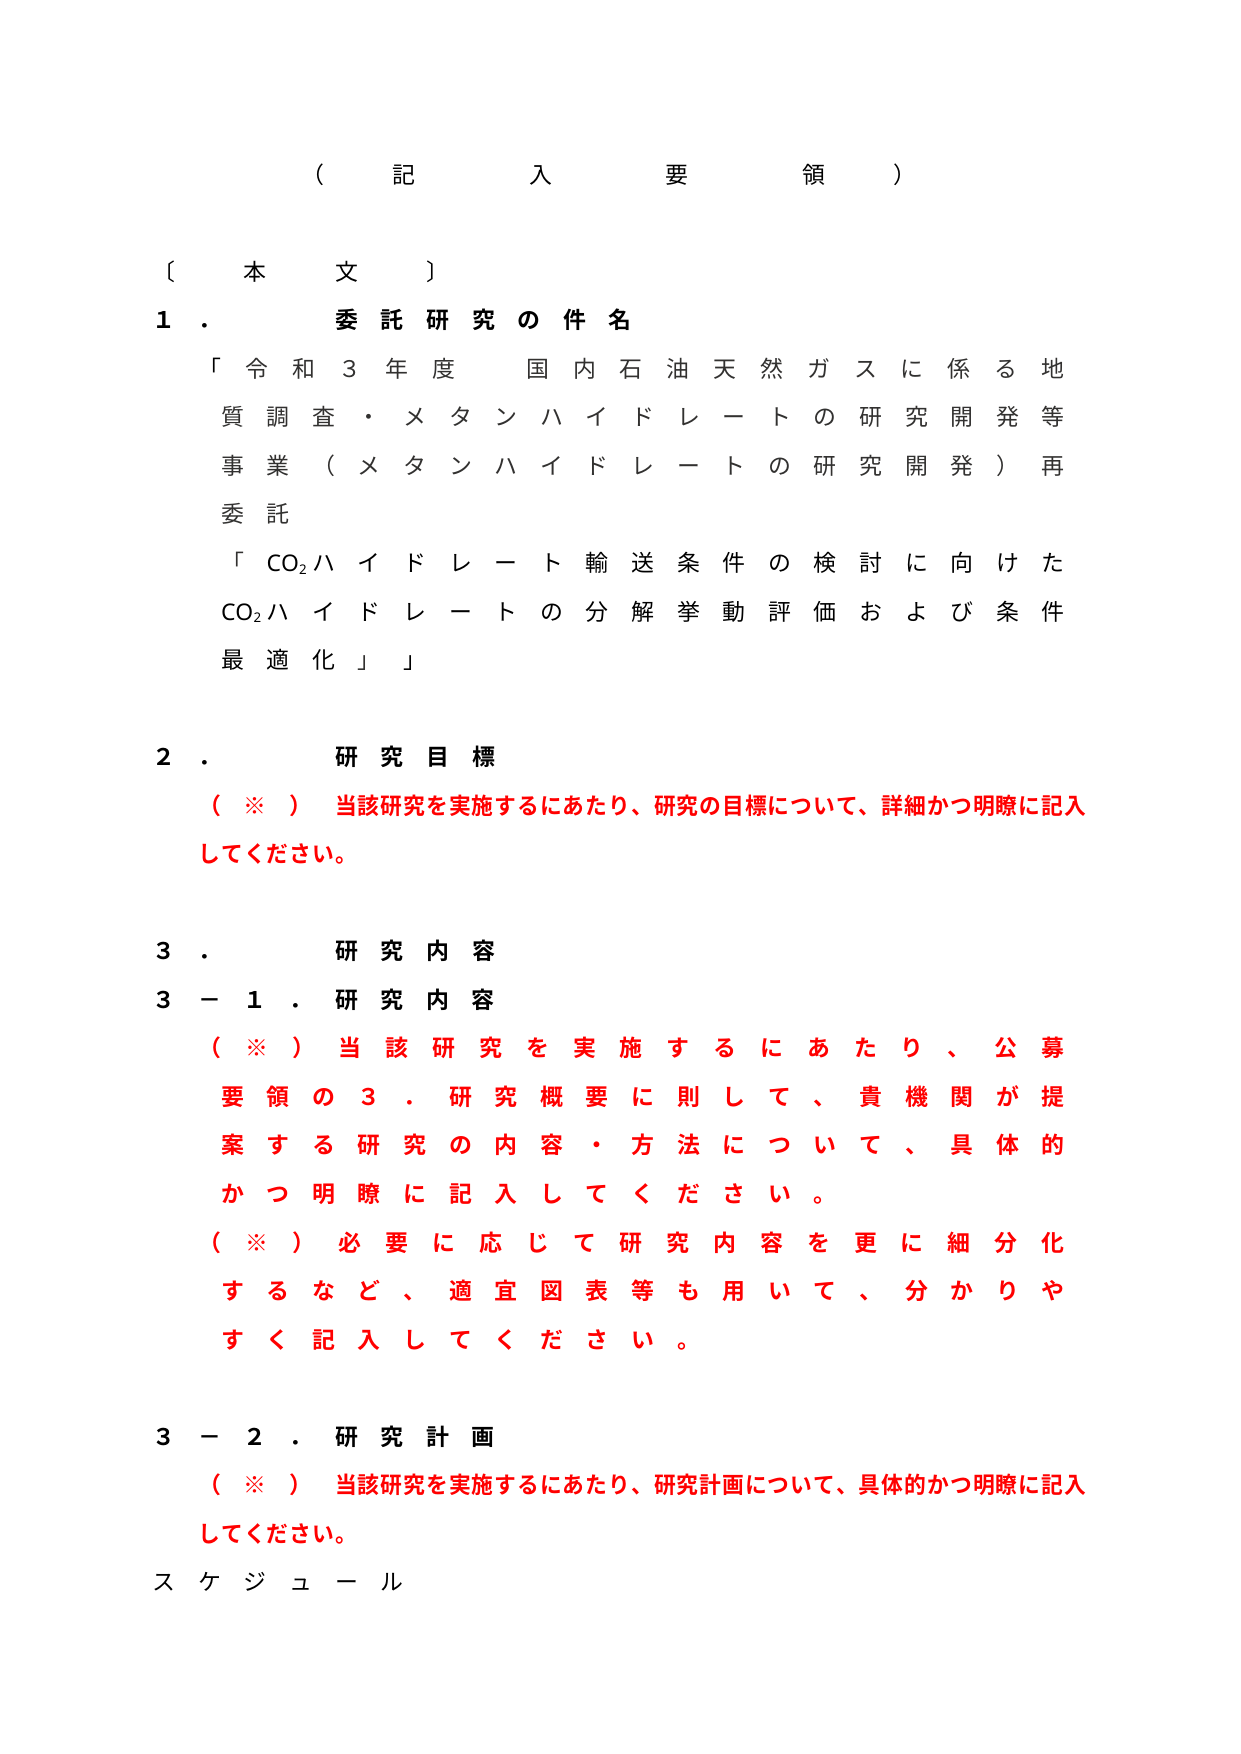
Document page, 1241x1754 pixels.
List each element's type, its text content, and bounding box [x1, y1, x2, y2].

list 委託研究の件名 [152, 294, 1088, 343]
text （※）当該研究を実施するにあたり、研究計画について、具体的かつ明瞭に記入してください。 [175, 1459, 1088, 1557]
text （※）必要に応じて研究内容を更に細分化するなど、適宜図表等も用いて、分かりやすく記入してください。 [175, 1217, 1088, 1362]
list 研究内容 [152, 926, 1088, 974]
text （ 記 入 要 領 ） [152, 149, 1088, 197]
text 「令和３年度 国内石油天然ガスに係る地質調査・メタンハイドレートの研究開発等事業（メタンハイドレートの研究開発）再委託 「CO2ハイドレート輸送条件の検討に向けたCO2ハイドレートの分解挙動評価および条件最適化」」 [175, 343, 1088, 683]
text ３－１．研究内容 [152, 974, 1088, 1023]
text ３－２．研究計画 [152, 1411, 1088, 1459]
text スケジュール [152, 1557, 1088, 1605]
text （※）当該研究を実施するにあたり、研究の目標について、詳細かつ明瞭に記入してください。 [175, 780, 1088, 877]
text 〔 本 文 〕 [152, 246, 1088, 294]
list 研究目標 [152, 731, 1088, 780]
text （※）当該研究を実施するにあたり、公募要領の３．研究概要に則して、貴機関が提案する研究の内容・方法について、具体的かつ明瞭に記入してください。 [175, 1023, 1088, 1217]
